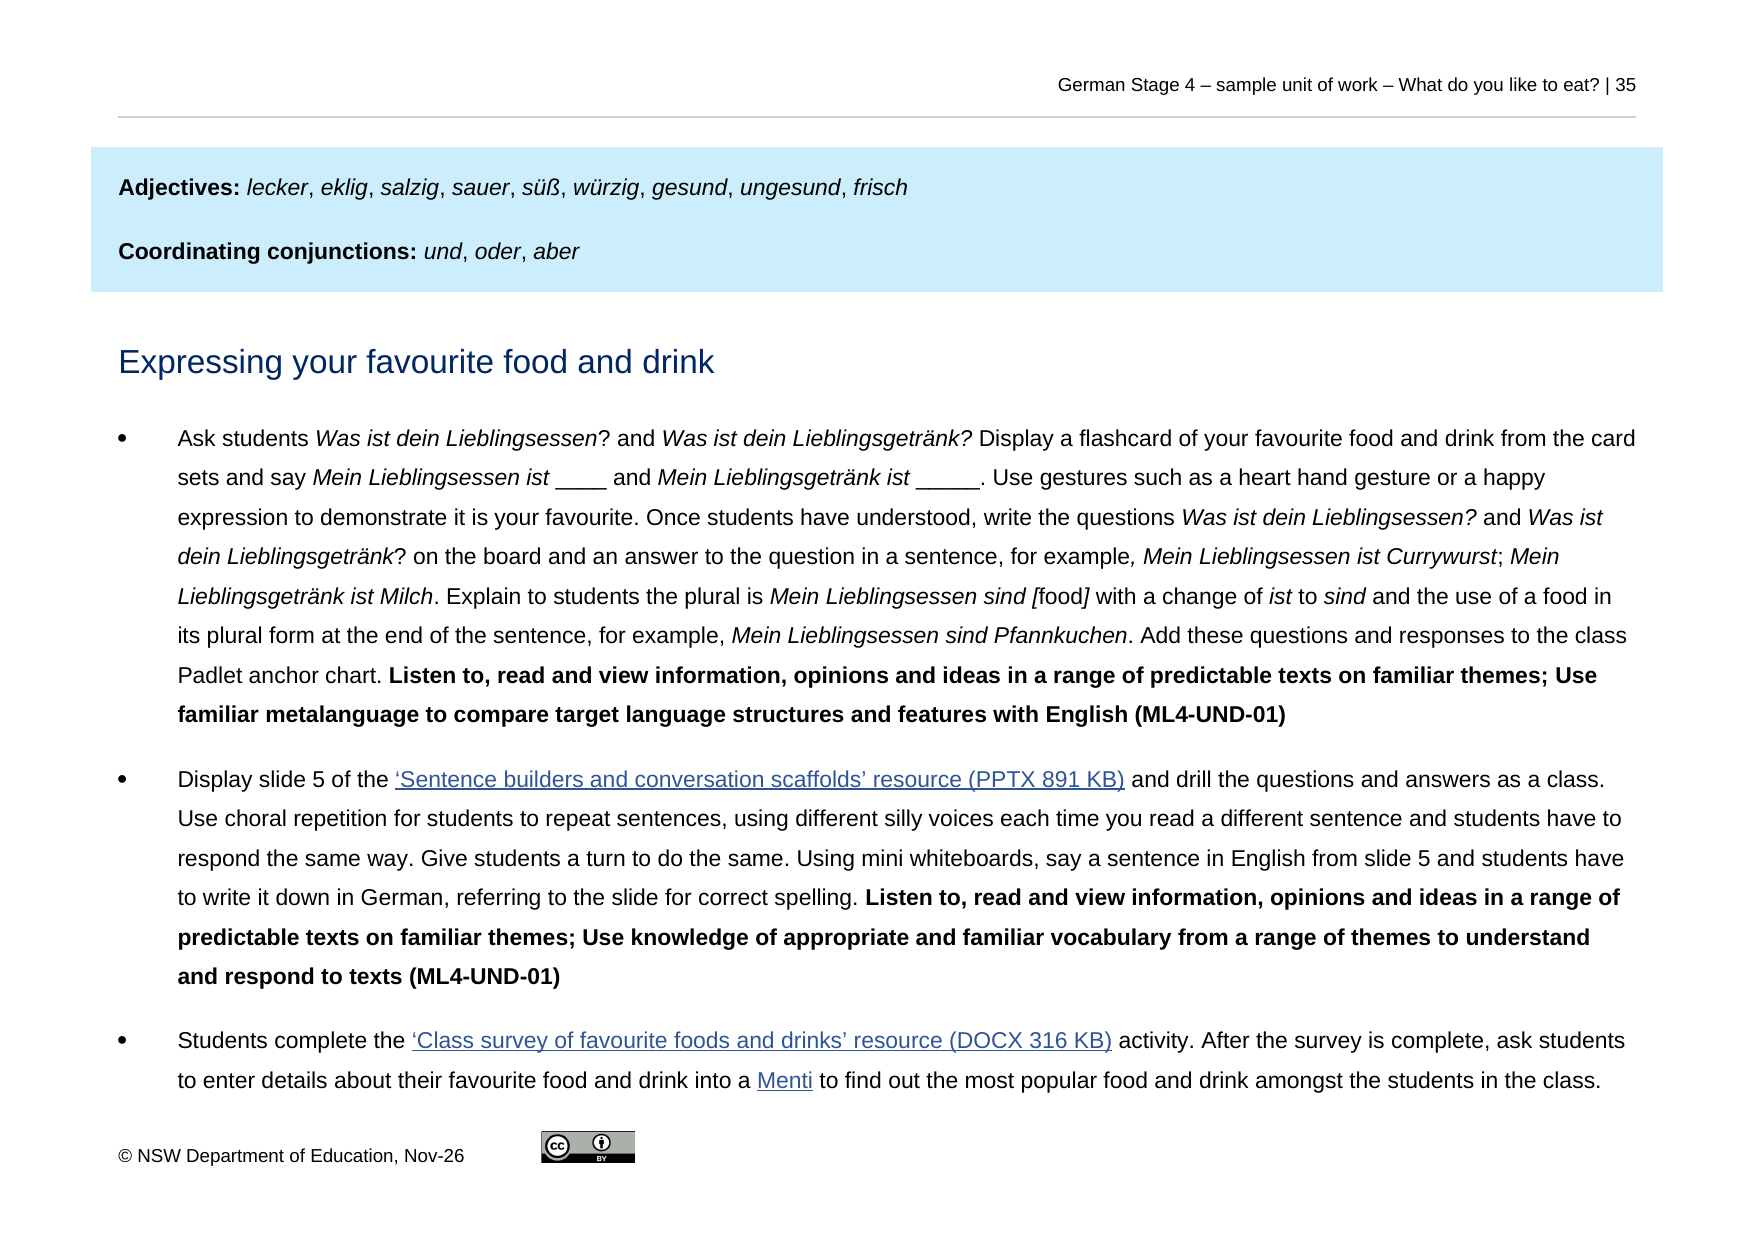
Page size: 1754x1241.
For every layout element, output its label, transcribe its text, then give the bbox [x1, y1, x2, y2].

text Adjectives: lecker, eklig, salzig, sauer, süß, würzig, gesund, ungesund, frisch [97, 153, 1657, 200]
picture [541, 1131, 635, 1163]
subtitle Expressing your favourite food and drink [118, 342, 1636, 381]
list Ask students Was ist dein Lieblingsessen? and Was ist dein Lieblingsgetränk? Display a flashcard of your favourite food and drink from the card sets and say Mein Lieblingsessen ist ____ and Mein Lieblingsgetränk ist _____. Use gestures such as a heart hand gesture or a happy expression to demonstrate it is your favourite. Once students have understood, write the questions Was ist dein Lieblingsessen? and Was ist dein Lieblingsgetränk? on the board and an answer to the question in a sentence, for example, Mein Lieblingsessen ist Currywurst; Mein Lieblingsgetränk ist Milch. Explain to students the plural is Mein Lieblingsessen sind [food] with a change of ist to sind and the use of a food in its plural form at the end of the sentence, for example, Mein Lieblingsessen sind Pfannkuchen. Add these questions and responses to the class Padlet anchor chart. Listen to, read and view information, opinions and ideas in a range of predictable texts on familiar themes; Use familiar metalanguage to compare target language structures and features with English (ML4-UND-01) [118, 425, 1636, 727]
text Coordinating conjunctions: und, oder, aber [97, 211, 1657, 285]
list Display slide 5 of the ‘Sentence builders and conversation scaffolds’ resource (PPTX 891 KB) and drill the questions and answers as a class. Use choral repetition for students to repeat sentences, using different silly voices each time you read a different sentence and students have to respond the same way. Give students a turn to do the same. Using mini whiteboards, say a sentence in English from slide 5 and students have to write it down in German, referring to the slide for correct spelling. Listen to, read and view information, opinions and ideas in a range of predictable texts on familiar themes; Use knowledge of appropriate and familiar vocabulary from a range of themes to understand and respond to texts (ML4-UND-01) [118, 766, 1636, 989]
